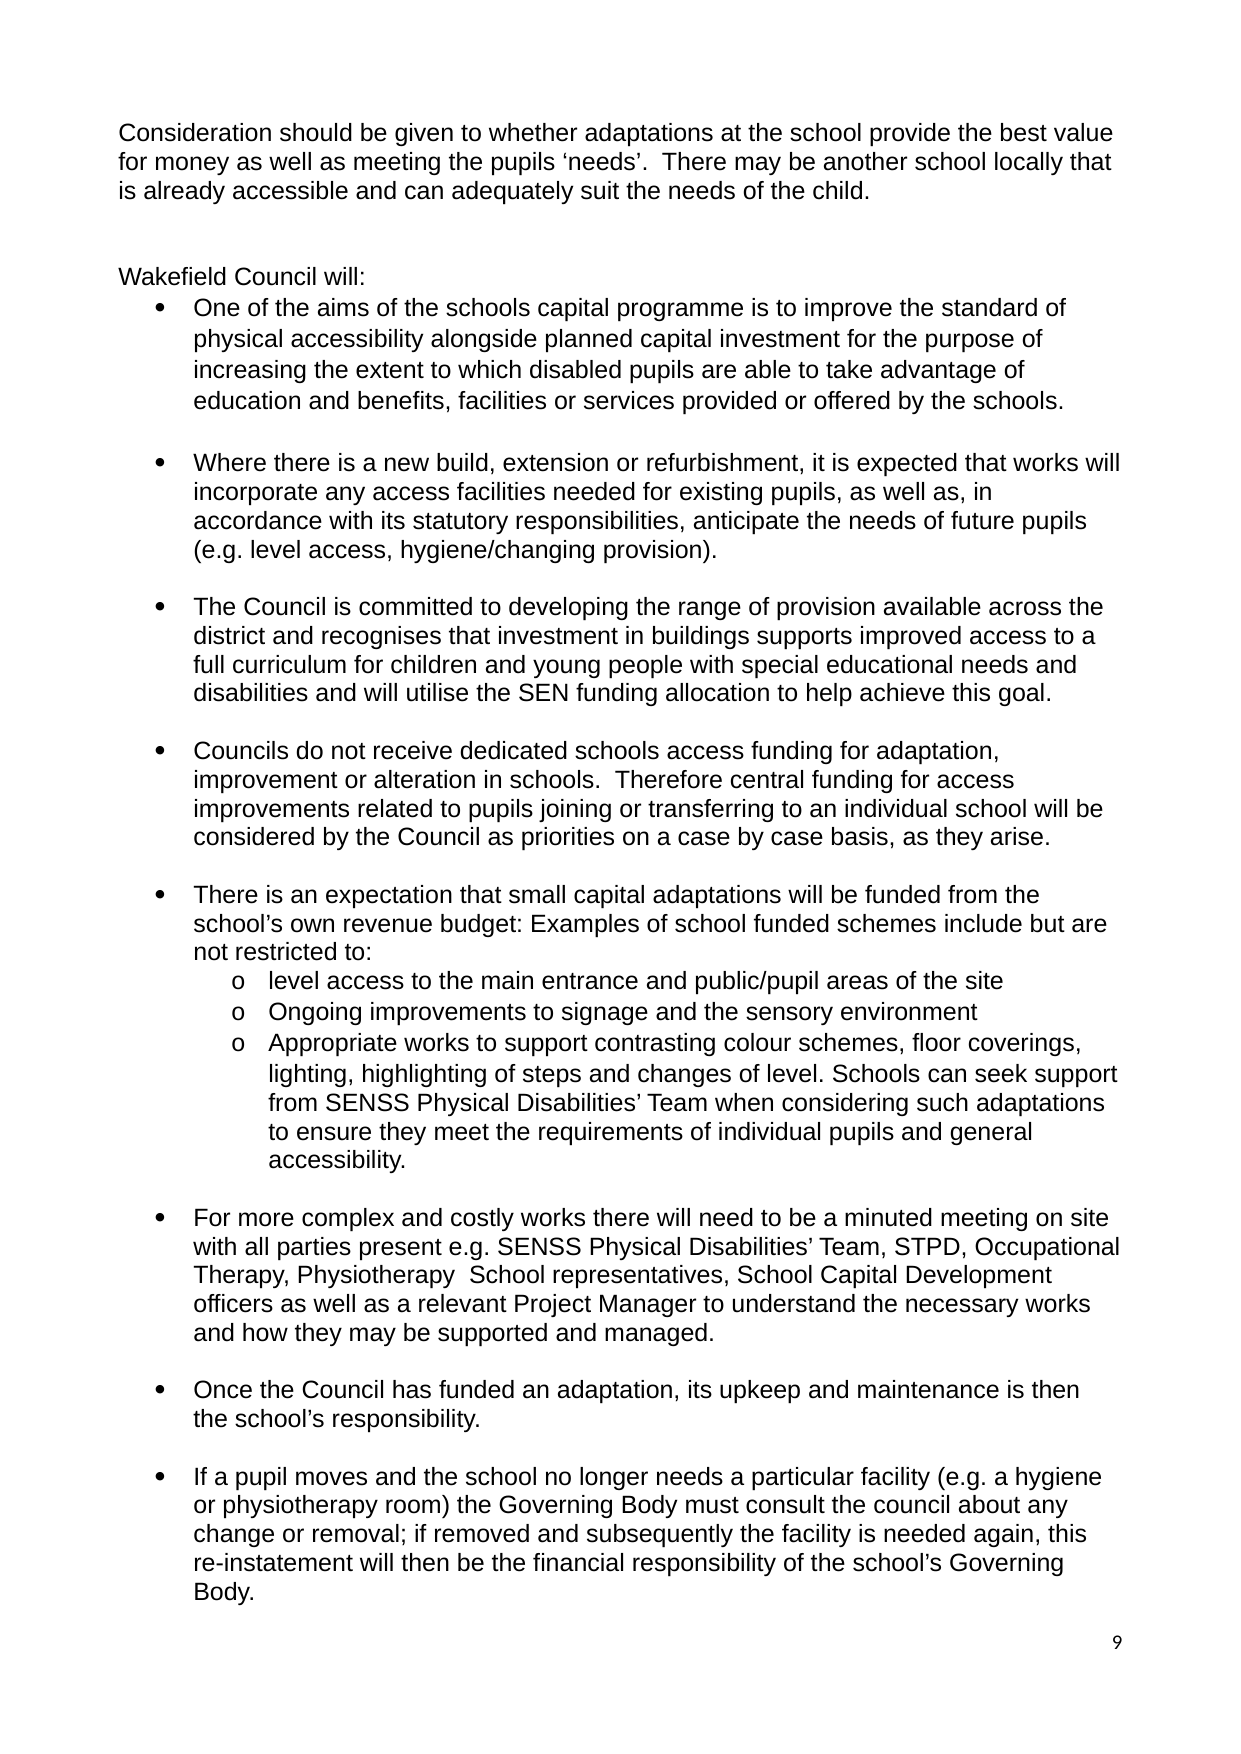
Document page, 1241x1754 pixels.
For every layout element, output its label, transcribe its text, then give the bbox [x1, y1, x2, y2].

text Wakefield Council will: [118, 262, 1122, 291]
list level access to the main entrance and public/pupil areas of the site [231, 966, 1122, 997]
list Councils do not receive dedicated schools access funding for adaptation, improvement or alteration in schools. Therefore central funding for access improvements related to pupils joining or transferring to an individual school will be considered by the Council as priorities on a case by case basis, as they arise. [156, 736, 1122, 851]
list Once the Council has funded an adaptation, its upkeep and maintenance is then the school’s responsibility. [156, 1375, 1122, 1433]
list Where there is a new build, extension or refurbishment, it is expected that works will incorporate any access facilities needed for existing pupils, as well as, in accordance with its statutory responsibilities, anticipate the needs of future pupils (e.g. level access, hygiene/changing provision). [156, 448, 1122, 563]
list Ongoing improvements to signage and the sensory environment [231, 997, 1122, 1028]
list If a pupil moves and the school no longer needs a particular facility (e.g. a hygiene or physiotherapy room) the Governing Body must consult the council about any change or removal; if removed and subsequently the facility is needed again, this re-instatement will then be the financial responsibility of the school’s Governing Body. [156, 1462, 1122, 1606]
list Appropriate works to support contrasting colour schemes, floor coverings, lighting, highlighting of steps and changes of level. Schools can seek support from SENSS Physical Disabilities’ Team when considering such adaptations to ensure they meet the requirements of individual pupils and general accessibility. [231, 1028, 1122, 1174]
list The Council is committed to developing the range of provision available across the district and recognises that investment in buildings supports improved access to a full curriculum for children and young people with special educational needs and disabilities and will utilise the SEN funding allocation to help achieve this goal. [156, 592, 1122, 707]
list One of the aims of the schools capital programme is to improve the standard of physical accessibility alongside planned capital investment for the purpose of increasing the extent to which disabled pupils are able to take advantage of education and benefits, facilities or services provided or offered by the schools. [156, 293, 1122, 415]
list For more complex and costly works there will need to be a minuted meeting on site with all parties present e.g. SENSS Physical Disabilities’ Team, STPD, Occupational Therapy, Physiotherapy School representatives, School Capital Development officers as well as a relevant Project Manager to understand the necessary works and how they may be supported and managed. [156, 1203, 1122, 1347]
text Consideration should be given to whether adaptations at the school provide the best value for money as well as meeting the pupils ‘needs’. There may be another school locally that is already accessible and can adequately suit the needs of the child. [118, 118, 1122, 204]
list There is an expectation that small capital adaptations will be funded from the school’s own revenue budget: Examples of school funded schemes include but are not restricted to: [156, 880, 1122, 966]
